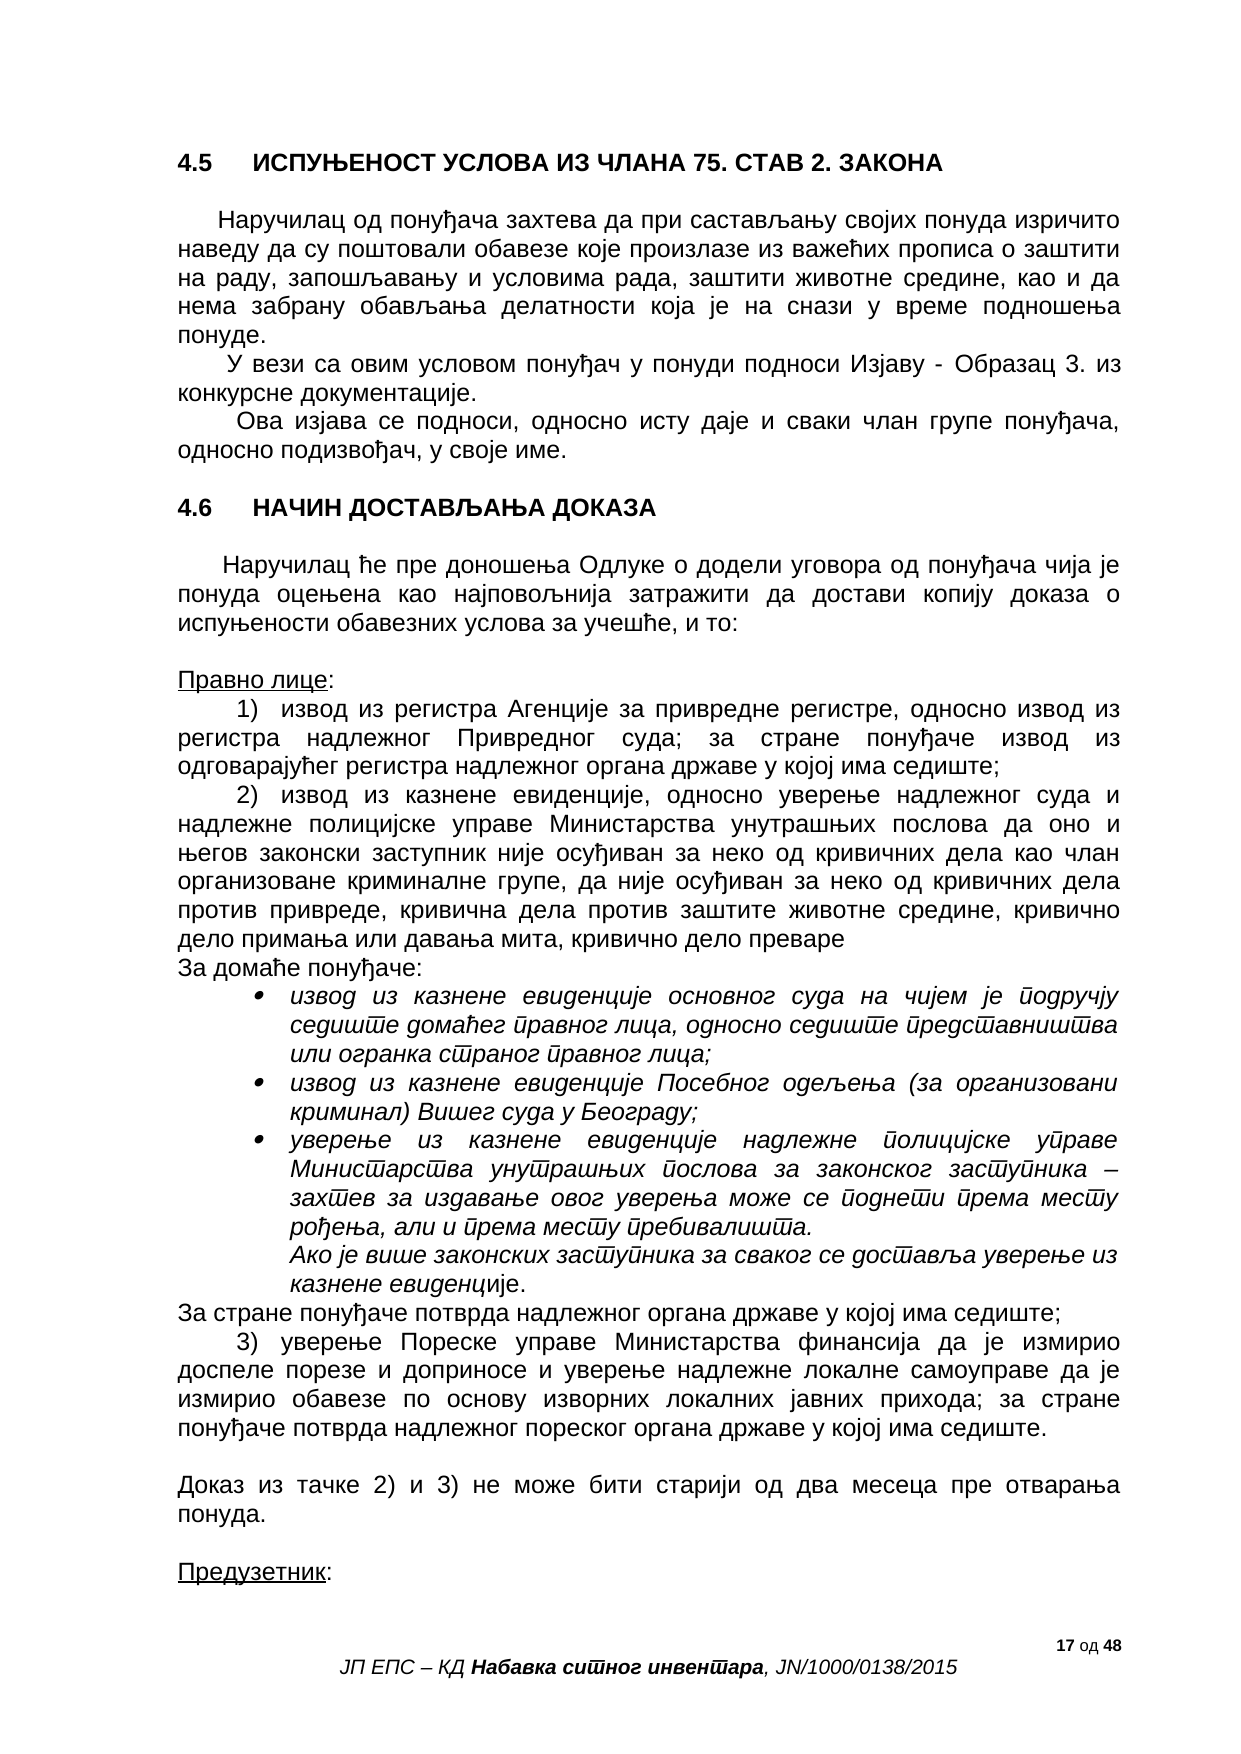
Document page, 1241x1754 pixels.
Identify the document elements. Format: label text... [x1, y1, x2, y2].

list уверење Пореске управе Министарства финансија да је измирио доспеле порезе и доприносе и уверење надлежне локалне самоуправе да је измирио обавезе по основу изворних локалних јавних прихода; за стране понуђаче потврда надлежног пореског органа државе у којој има седиште. [177, 1327, 1121, 1442]
text Доказ из тачке 2) и 3) не може бити старији од два месеца пре отварања понуда. [177, 1470, 1121, 1528]
text Наручилац од понуђача захтева да при састављању својих понуда изричито наведу да су поштовали обавезе које произлазе из важећих прописа о заштити на раду, запошљавању и условима рада, заштити животне средине, као и да нема забрану обављања делатности која је на снази у време подношења понуде. [177, 205, 1121, 349]
text У вези са овим условом понуђач у понуди подноси Изјаву - Образац 3. из конкурсне документације. [177, 349, 1121, 406]
list извод из казнене евиденције Посебног одељења (за организовани криминал) Вишег суда у Београду; [252, 1068, 1121, 1125]
text 4.6 Начин достављања доказа [177, 492, 1121, 521]
text За стране понуђаче потврда надлежног органа државе у којој има седиште; [177, 1298, 1121, 1327]
text Ако је више законских заступника за сваког сe доставља уверење из казнене евиденције. [290, 1240, 1121, 1298]
text Предузетник: [177, 1557, 1121, 1585]
text Ова изјава се подноси, односно исту даје и сваки члан групе понуђача, односно подизвођач, у своје име. [177, 406, 1121, 464]
text Наручилац ће пре доношења Одлуке о додели уговора од понуђача чија је понуда оцењена као најповољнија затражити да достави копију доказа о испуњености обавезних услова за учешће, и то: [177, 550, 1121, 636]
text 4.5 Испуњеност услова из члана 75. став 2. Закона [177, 147, 1121, 176]
text За домаће понуђаче: [177, 952, 1121, 981]
list извод из казнене евиденције основног суда на чијем је подручју седиште домаћег правног лица, односно седиште представништва или огранка страног правног лица; [252, 981, 1121, 1068]
text Правно лице: [177, 665, 1121, 694]
list извод из регистра Агенције за привредне регистре, односно извод из регистра надлежног Привредног суда; за стране понуђаче извод из одговарајућег регистра надлежног органа државе у којој има седиште; [177, 694, 1121, 780]
list уверење из казнене евиденције надлежне полицијске управе Министарства унутрашњих послова за законског заступника – захтев за издавање овог уверења може се поднети према месту рођења, али и према месту пребивалишта. [252, 1125, 1121, 1240]
list извод из казнене евиденције, односно уверење надлежног суда и надлежне полицијске управе Министарства унутрашњих послова да оно и његов законски заступник није осуђиван за неко од кривичних дела као члан организоване криминалне групе, да није осуђиван за неко од кривичних дела против привреде, кривична дела против заштите животне средине, кривично дело примања или давања мита, кривично дело преваре [177, 780, 1121, 952]
